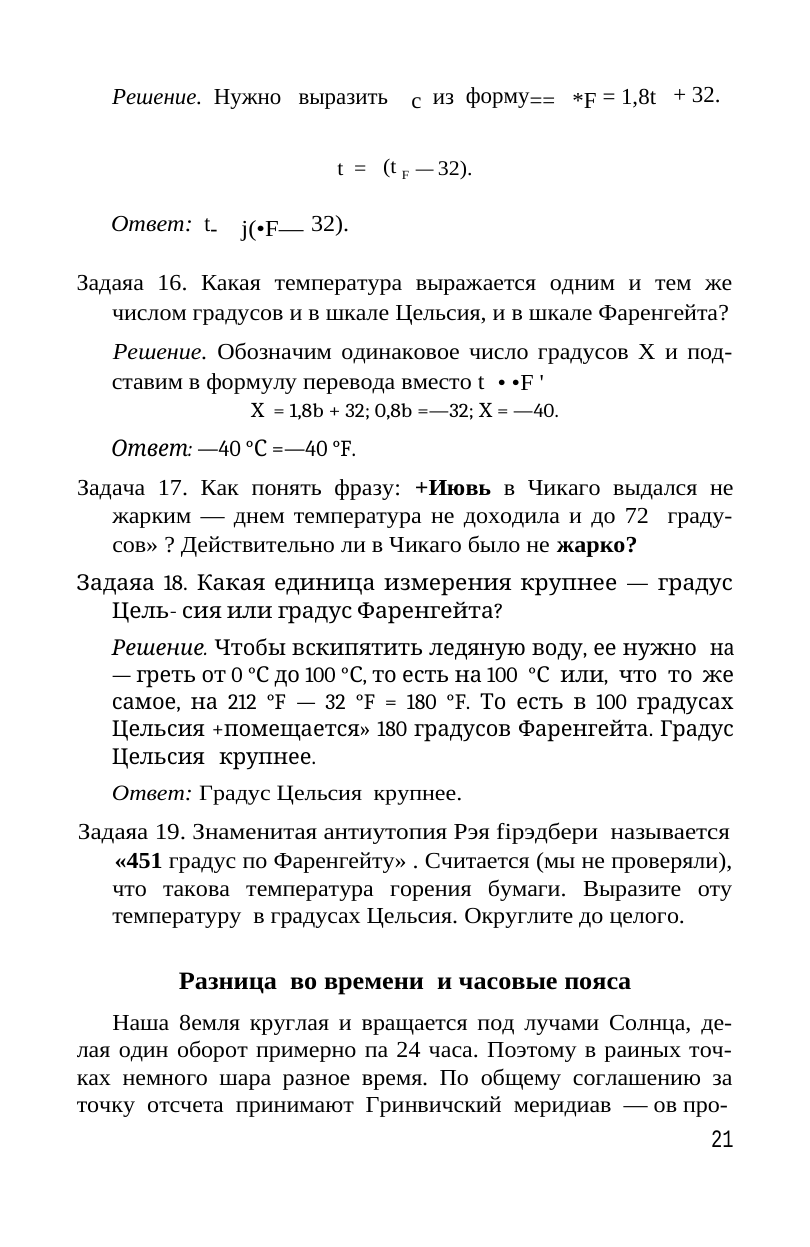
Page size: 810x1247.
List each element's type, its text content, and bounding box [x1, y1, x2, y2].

text «451 градус по Фаренгейту» . Считается (мы не проверяли), что такова температура горения бумаги. Выразите оту температуру в градусах Цельсия. Округлите до целого. [112, 847, 733, 929]
text Решение. Обозначим одинаковое число градусов Х и под- ставим в формулу перевода вместо t • •F ' [112, 338, 734, 396]
text Наша 8емля круглая и вращается под лучами Солнца, де- лая один оборот примерно па 24 часа. Поэтому в раиных точ- ках немного шара разное время. По общему соглашению за точку отсчета принимают Гринвичский меридиав — ов пpo- [77, 1008, 733, 1118]
text Ответ: —40 °С =—40 °F. [111, 435, 745, 462]
text Разница во времени и часовые пояса [76, 966, 735, 995]
text Ответ: Градус Цельсия крупнее. [112, 780, 745, 806]
text Решение. Чтобы вскипятить ледяную воду, ее нужно на— греть от 0 °С до 100 °С, то есть на 100 °С или, что то же самое, на 212 °F — 32 °F = 180 °F. То есть в 100 градусах Цельсия +помещается» 180 градусов Фаренгейта. Градус Цельсия крупнее. [112, 636, 734, 769]
text Задаяа 16. Какая температура выражается одним и тем же числом градусов и в шкале Цельсия, и в шкале Фаренгейта? [76, 269, 734, 325]
text Задаяа 19. Знаменитая антиутопия Рэя fiрэдбери называется [76, 818, 733, 844]
text Х = 1,8b + 32; 0,8b =—32; Х = —40. [76, 399, 734, 422]
subtitle 21 [64, 1126, 733, 1155]
text Решение. Нужно выразить с из форму== *F = 1,8t + 32. [112, 81, 745, 113]
text Задаяа 18. Какая единица измерения крупнее — градус Цель- сия или градус Фаренгейта? [76, 571, 733, 624]
text t = (t F — 32). [76, 154, 734, 182]
text Задача 17. Как понять фразу: +Иювь в Чикаго выдался не жарким — днем температура не доходила и до 72 граду- сов» ? Действительно ли в Чикаго было не жарко? [77, 474, 734, 557]
text Ответ: t- j(•F— 32). [111, 210, 745, 241]
